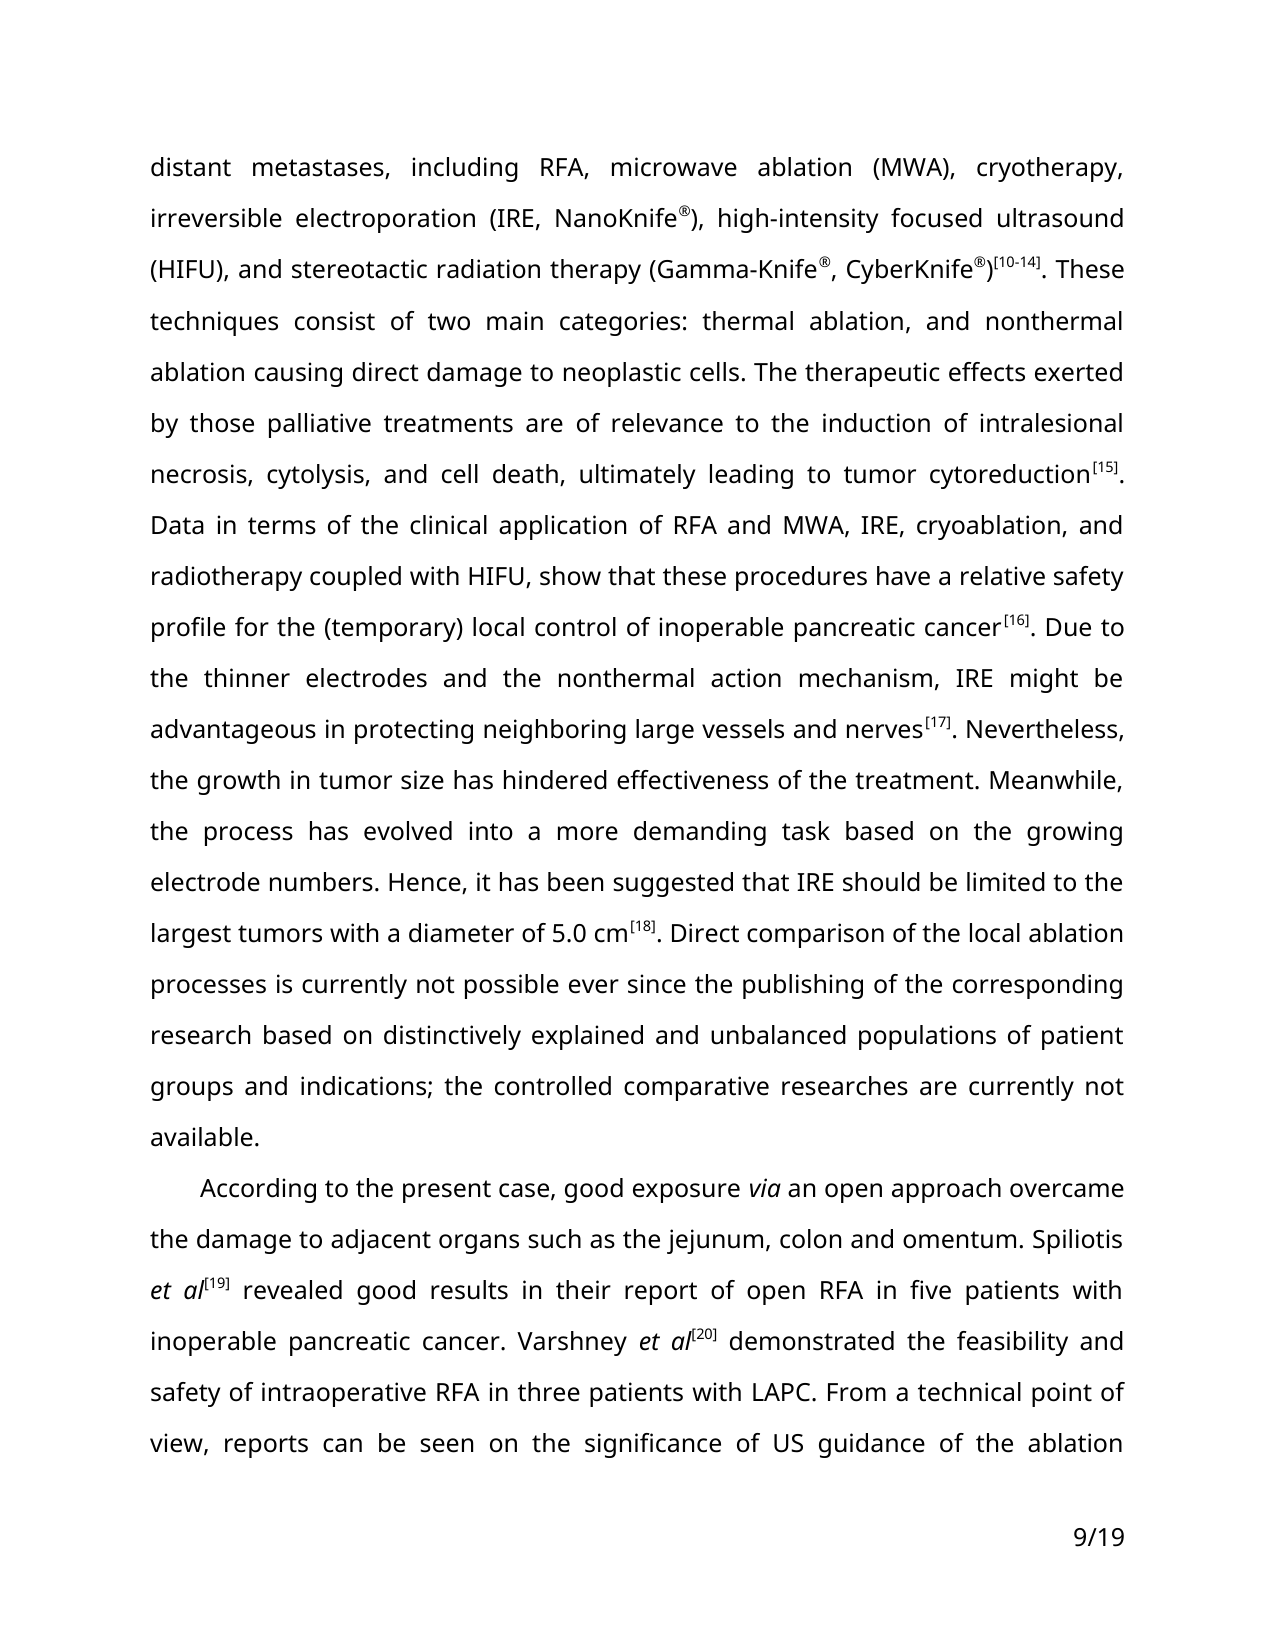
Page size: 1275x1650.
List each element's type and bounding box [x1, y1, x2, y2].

text [150, 1171, 1125, 1460]
text [150, 150, 1125, 1154]
